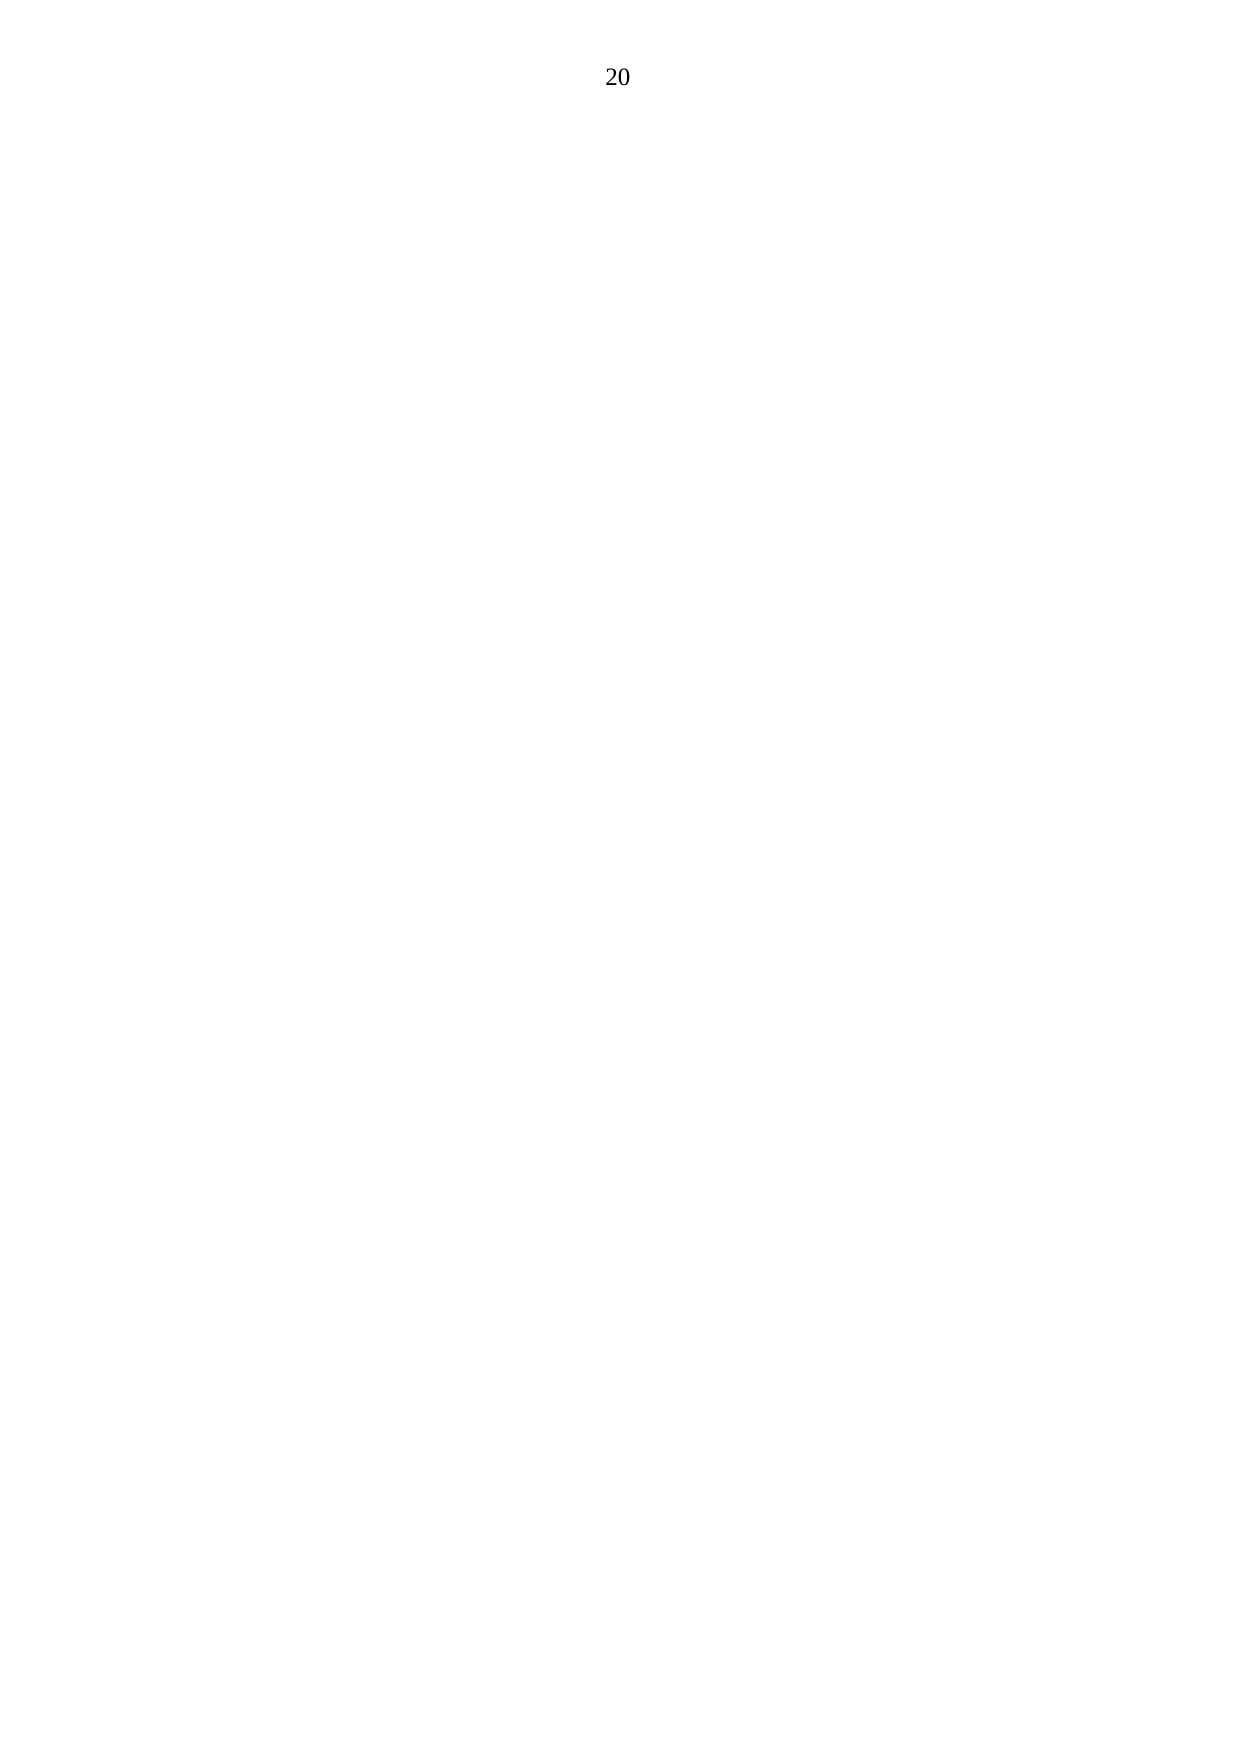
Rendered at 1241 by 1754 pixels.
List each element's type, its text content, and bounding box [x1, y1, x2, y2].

text 20 [124, 62, 1111, 91]
